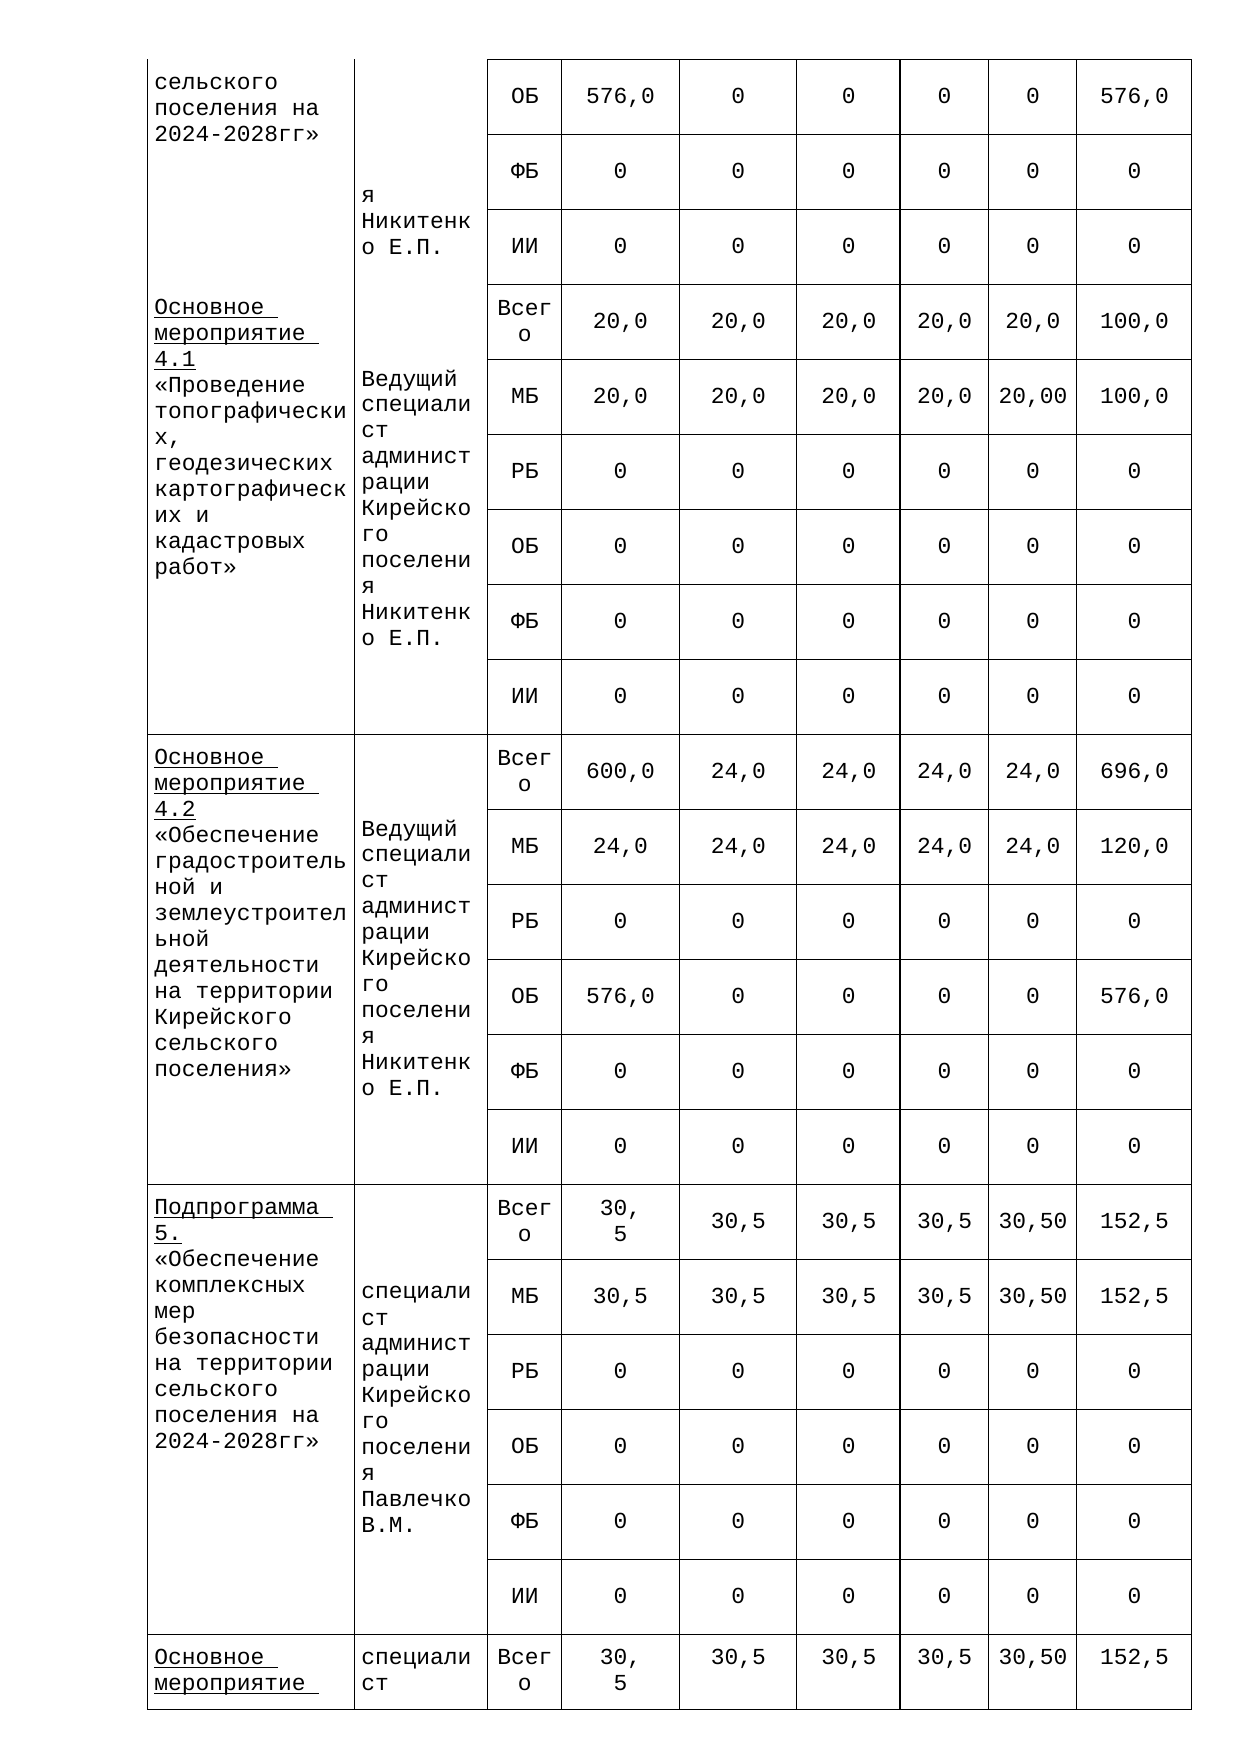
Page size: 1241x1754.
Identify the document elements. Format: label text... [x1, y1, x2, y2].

table_cell 0 [562, 1335, 679, 1409]
table_cell 576,0 [1077, 960, 1191, 1034]
table_cell 0 [1077, 660, 1191, 734]
table_cell 0 [562, 1035, 679, 1109]
table_cell 30,5 [797, 1635, 899, 1709]
table_cell 0 [797, 585, 899, 659]
table_cell 0 [797, 660, 899, 734]
table_cell 0 [680, 1335, 796, 1409]
table_cell 0 [797, 1410, 899, 1484]
table_cell 20,00 [989, 360, 1076, 434]
table_cell 0 [797, 1335, 899, 1409]
table_cell Всего [488, 735, 561, 809]
table_cell 30, 5 [562, 1185, 679, 1259]
table_cell 30, 5 [562, 1635, 679, 1709]
table_cell 30,5 [680, 1185, 796, 1259]
table_cell 0 [901, 885, 988, 959]
table_cell 0 [989, 435, 1076, 509]
table_cell 24,0 [901, 810, 988, 884]
table_cell 0 [562, 885, 679, 959]
table_cell 0 [680, 1110, 796, 1184]
table_cell 0 [989, 1485, 1076, 1559]
table_cell 0 [680, 1560, 796, 1634]
table_cell 24,0 [797, 810, 899, 884]
table_cell 0 [562, 510, 679, 584]
table_cell ОБ [488, 60, 561, 134]
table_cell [355, 1635, 487, 1709]
table_cell 20,0 [901, 285, 988, 359]
table_cell 0 [797, 1485, 899, 1559]
table_cell ОБ [488, 510, 561, 584]
table_cell 30,5 [562, 1260, 679, 1334]
table_cell 0 [680, 135, 796, 209]
table_cell 30,5 [797, 1260, 899, 1334]
table_cell Основное мероприятие 4.1 «Проведение топографических, геодезических картографических и кадастровых работ» [148, 284, 354, 734]
table_cell 0 [797, 1035, 899, 1109]
table_cell МБ [488, 360, 561, 434]
table_cell 0 [989, 1035, 1076, 1109]
table_cell МБ [488, 810, 561, 884]
table_cell 20,0 [797, 360, 899, 434]
table_cell 0 [901, 60, 988, 134]
table_cell 20,0 [680, 285, 796, 359]
table_cell 24,0 [989, 810, 1076, 884]
table_cell 0 [989, 885, 1076, 959]
table_cell 0 [1077, 510, 1191, 584]
table_cell 0 [562, 1485, 679, 1559]
table_cell 576,0 [1077, 60, 1191, 134]
table_cell 20,0 [562, 360, 679, 434]
table_cell 0 [989, 1560, 1076, 1634]
table_cell Всего [488, 1185, 561, 1259]
table_cell 0 [562, 1110, 679, 1184]
table_cell 0 [797, 435, 899, 509]
table_cell 20,0 [797, 285, 899, 359]
table_cell 0 [989, 210, 1076, 284]
table_cell 0 [680, 885, 796, 959]
table_cell 30,50 [989, 1635, 1076, 1709]
table_cell 24,0 [680, 735, 796, 809]
table_cell 152,5 [1077, 1635, 1191, 1709]
table_cell 0 [901, 1485, 988, 1559]
table_cell 24,0 [901, 735, 988, 809]
table_cell ИИ [488, 210, 561, 284]
table_cell 576,0 [562, 60, 679, 134]
table_cell 0 [901, 960, 988, 1034]
table_cell РБ [488, 885, 561, 959]
table_cell 0 [680, 210, 796, 284]
table_cell Ведущий специалист администрации Кирейского поселения Никитенко Е.П. [355, 735, 487, 1184]
table_cell 0 [901, 1410, 988, 1484]
table_cell ФБ [488, 1035, 561, 1109]
table_cell 0 [562, 1560, 679, 1634]
table_cell 20,0 [901, 360, 988, 434]
table_cell 0 [1077, 210, 1191, 284]
table_cell 20,0 [680, 360, 796, 434]
table_cell 0 [901, 1560, 988, 1634]
table_cell 0 [901, 135, 988, 209]
table_cell 30,5 [680, 1260, 796, 1334]
table_cell 30,50 [989, 1260, 1076, 1334]
table_cell 0 [901, 585, 988, 659]
table_cell 0 [901, 1035, 988, 1109]
table_cell 0 [1077, 1110, 1191, 1184]
table_cell 0 [797, 960, 899, 1034]
table_cell 0 [1077, 1410, 1191, 1484]
table_cell 20,0 [989, 285, 1076, 359]
table_cell 24,0 [562, 810, 679, 884]
table_cell 0 [797, 885, 899, 959]
table_cell 0 [1077, 885, 1191, 959]
table_cell РБ [488, 435, 561, 509]
table_cell 30,5 [901, 1185, 988, 1259]
table_cell 0 [797, 1560, 899, 1634]
table_cell 0 [989, 510, 1076, 584]
table_cell 0 [797, 510, 899, 584]
table_cell ОБ [488, 960, 561, 1034]
table_cell 0 [1077, 1035, 1191, 1109]
table_cell 0 [680, 510, 796, 584]
table_cell 696,0 [1077, 735, 1191, 809]
table_cell 0 [797, 60, 899, 134]
table_cell 120,0 [1077, 810, 1191, 884]
table_cell ФБ [488, 585, 561, 659]
table_cell 0 [797, 135, 899, 209]
table_cell 152,5 [1077, 1260, 1191, 1334]
table_cell 0 [989, 960, 1076, 1034]
table_cell 152,5 [1077, 1185, 1191, 1259]
table_cell 0 [901, 510, 988, 584]
table_cell 30,5 [901, 1635, 988, 1709]
table_cell 0 [562, 585, 679, 659]
table_cell ИИ [488, 660, 561, 734]
table_cell 0 [901, 660, 988, 734]
table_cell 0 [680, 960, 796, 1034]
table_cell 0 [901, 210, 988, 284]
table_cell 0 [562, 135, 679, 209]
table_cell 0 [797, 1110, 899, 1184]
table_cell Основное мероприятие 4.2 «Обеспечение градостроительной и землеустроительной деятельности на территории Кирейского сельского поселения» [148, 735, 354, 1184]
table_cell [355, 284, 487, 734]
table_cell 576,0 [562, 960, 679, 1034]
table_cell 30,5 [797, 1185, 899, 1259]
table_cell 0 [562, 1410, 679, 1484]
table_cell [148, 1635, 354, 1709]
table_cell 600,0 [562, 735, 679, 809]
table_cell ФБ [488, 1485, 561, 1559]
table_cell Всего [488, 285, 561, 359]
table_cell 0 [989, 585, 1076, 659]
table_cell 0 [1077, 1560, 1191, 1634]
table_cell 0 [901, 435, 988, 509]
table_cell 0 [989, 1335, 1076, 1409]
table_cell 0 [1077, 585, 1191, 659]
table_cell 0 [989, 1410, 1076, 1484]
table_cell 24,0 [797, 735, 899, 809]
table_cell 0 [989, 660, 1076, 734]
table_cell 0 [562, 660, 679, 734]
table_cell РБ [488, 1335, 561, 1409]
table_cell МБ [488, 1260, 561, 1334]
table_cell 0 [680, 435, 796, 509]
table_cell 24,0 [989, 735, 1076, 809]
table_cell 0 [680, 585, 796, 659]
table_cell 0 [1077, 1335, 1191, 1409]
table_cell 0 [1077, 135, 1191, 209]
table_cell 100,0 [1077, 285, 1191, 359]
table_cell 0 [989, 135, 1076, 209]
table_cell Всего [488, 1635, 561, 1709]
table_cell 0 [680, 660, 796, 734]
table_cell 0 [797, 210, 899, 284]
table_cell 100,0 [1077, 360, 1191, 434]
table_cell 0 [680, 1035, 796, 1109]
table_cell 30,50 [989, 1185, 1076, 1259]
table_cell Подпрограмма 5. «Обеспечение комплексных мер безопасности на территории сельского поселения на 2024-2028гг» [148, 1185, 354, 1634]
table_cell 0 [1077, 1485, 1191, 1559]
table_cell 30,5 [901, 1260, 988, 1334]
table_cell ИИ [488, 1560, 561, 1634]
table_cell 0 [1077, 435, 1191, 509]
table_cell 24,0 [680, 810, 796, 884]
table_cell 0 [680, 1485, 796, 1559]
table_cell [355, 1185, 487, 1634]
table_cell 0 [680, 60, 796, 134]
table_cell 0 [562, 210, 679, 284]
table_cell ФБ [488, 135, 561, 209]
table_cell 20,0 [562, 285, 679, 359]
table_cell 30,5 [680, 1635, 796, 1709]
table_cell 0 [901, 1110, 988, 1184]
table_cell ИИ [488, 1110, 561, 1184]
table_cell 0 [562, 435, 679, 509]
table_cell 0 [989, 60, 1076, 134]
table_cell 0 [989, 1110, 1076, 1184]
table_cell ОБ [488, 1410, 561, 1484]
table_cell 0 [901, 1335, 988, 1409]
table_cell 0 [680, 1410, 796, 1484]
